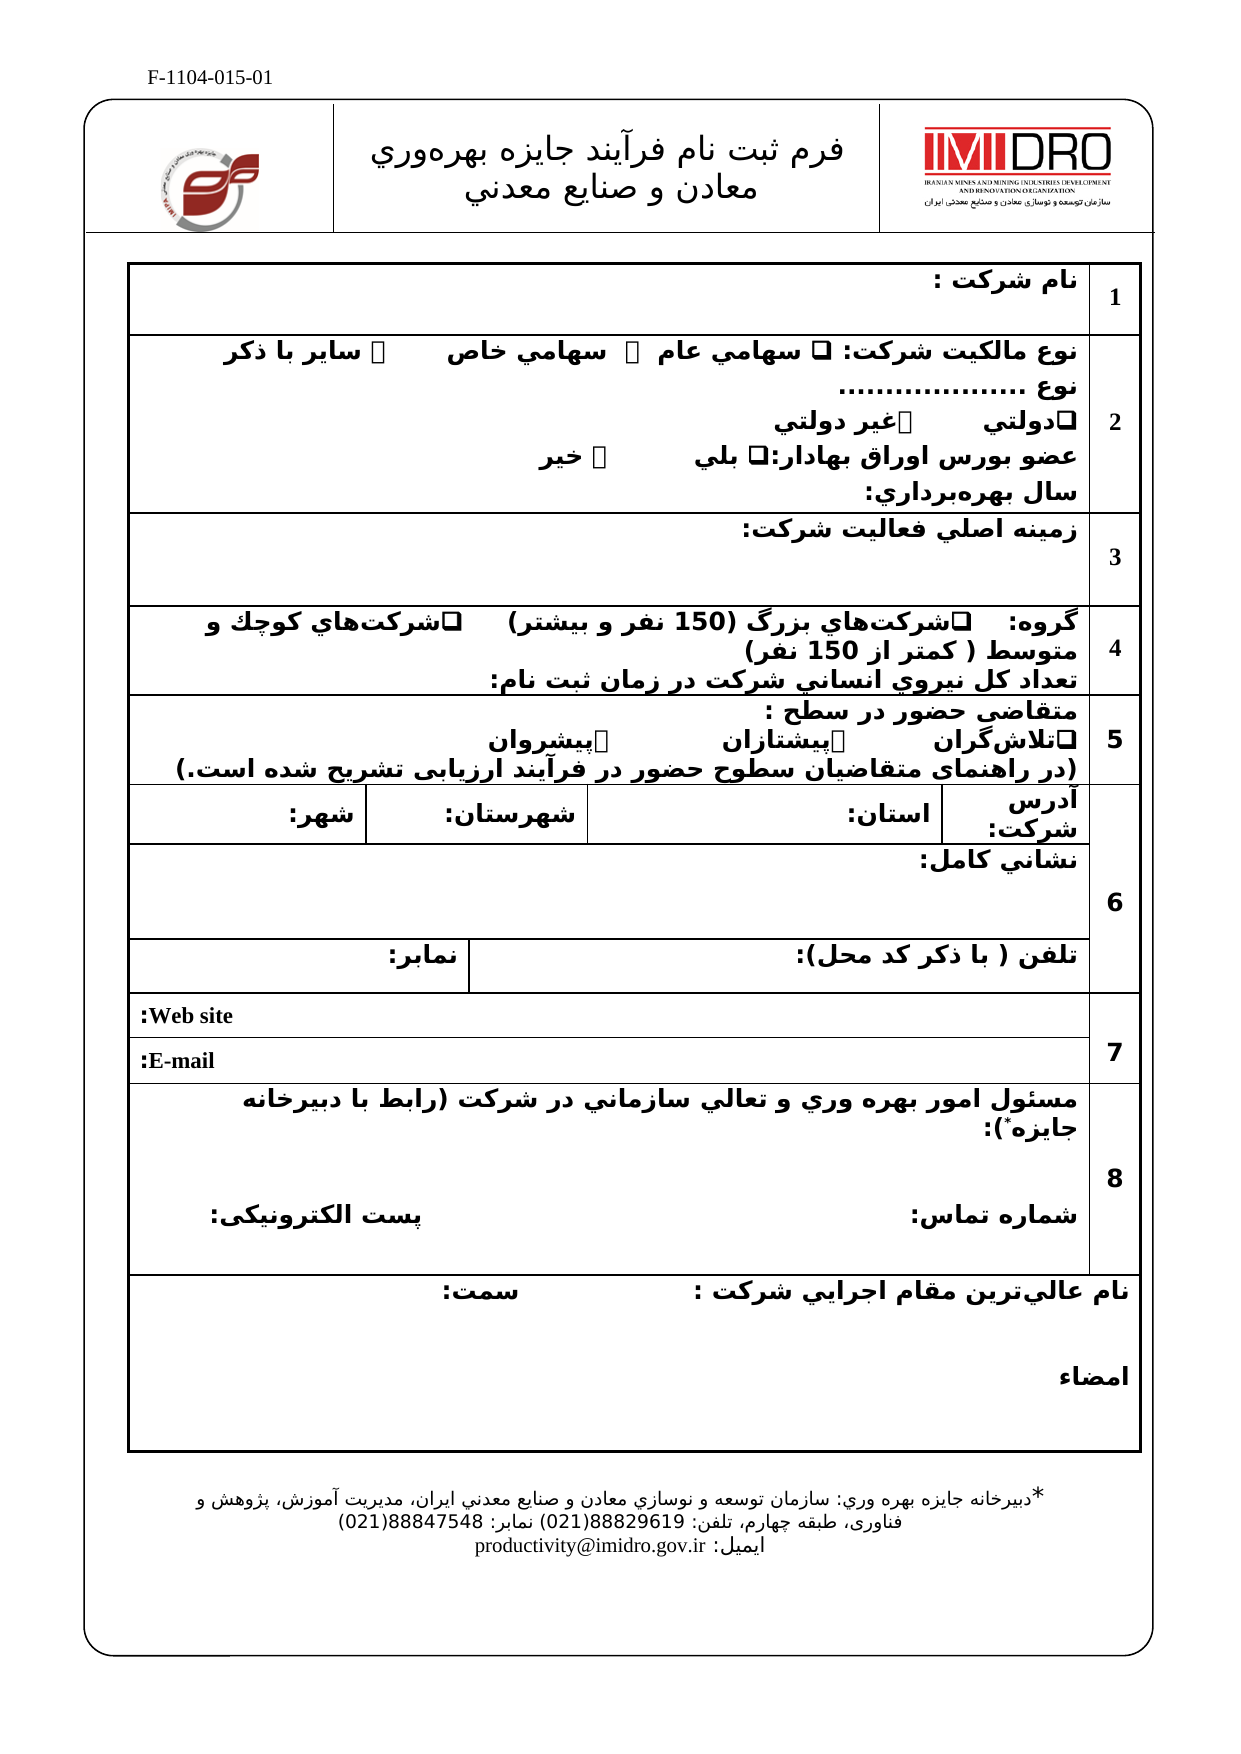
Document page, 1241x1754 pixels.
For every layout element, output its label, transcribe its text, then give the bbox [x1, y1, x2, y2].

table_cell آدرس شركت: [943, 785, 1089, 843]
table_cell متقاضی حضور در سطح : تلاش‌گران پیشتازان پیشروان (در راهنمای متقاضیان سطوح حضور در فرآیند ارزیابی تشریح شده است.) [130, 696, 1089, 783]
table_cell 6 [1090, 785, 1139, 992]
table_cell نوع مالكيت شركت: سهامي عام سهامي خاص ساير با ذكر نوع .................... دولتي غير دولتي عضو بورس اوراق بهادار: بلي خير [130, 336, 1089, 476]
table_cell 5 [1090, 696, 1139, 783]
table_cell E-mail: [130, 1038, 1089, 1083]
table_cell نام عالي‌ترين مقام اجرايي شركت : سمت: امضاء [130, 1276, 1139, 1450]
picture [160, 148, 259, 232]
table_cell استان: [588, 785, 941, 843]
table_cell تلفن ( با ذكر كد محل): [470, 940, 1089, 992]
table_cell شهر: [130, 785, 365, 843]
table_cell 4 [1090, 607, 1139, 694]
table_cell 7 [1090, 994, 1139, 1083]
text *دبيرخانه جايزه بهره وري: سازمان توسعه و نوسازي معادن و صنايع معدني ايران، مديريت آموزش، پژوهش و فناوری، طبقه چهارم، تلفن: 88829619(021) نمابر: 88847548(021) [187, 1482, 1053, 1533]
table_header نام شركت : [130, 265, 1089, 334]
table_cell زمينه اصلي فعاليت شركت: [130, 514, 1089, 605]
table_cell سال بهره‌برداري: [130, 476, 1089, 512]
picture [922, 125, 1112, 210]
table_cell نشاني كامل: [130, 845, 1089, 938]
table_cell مسئول امور بهره وري و تعالي سازماني در شركت (رابط با دبيرخانه جايزه*): شماره تماس: پست الکترونیکی: [130, 1084, 1089, 1274]
table_cell Web site: [130, 994, 1089, 1036]
table_cell نمابر: [130, 940, 468, 992]
table_cell 8 [1090, 1084, 1139, 1274]
table_cell گروه: شركت‌هاي بزرگ (150 نفر و بيشتر) شركت‌هاي كوچك و متوسط ( كمتر از 150 نفر) تعداد کل نيروي انساني شركت در زمان ثبت نام: [130, 607, 1089, 694]
table_cell 3 [1090, 514, 1139, 605]
table_cell شهرستان: [367, 785, 587, 843]
text ایمیل: productivity@imidro.gov.ir [187, 1533, 1053, 1557]
table_cell 2 [1090, 336, 1139, 512]
table_header 1 [1090, 265, 1139, 334]
